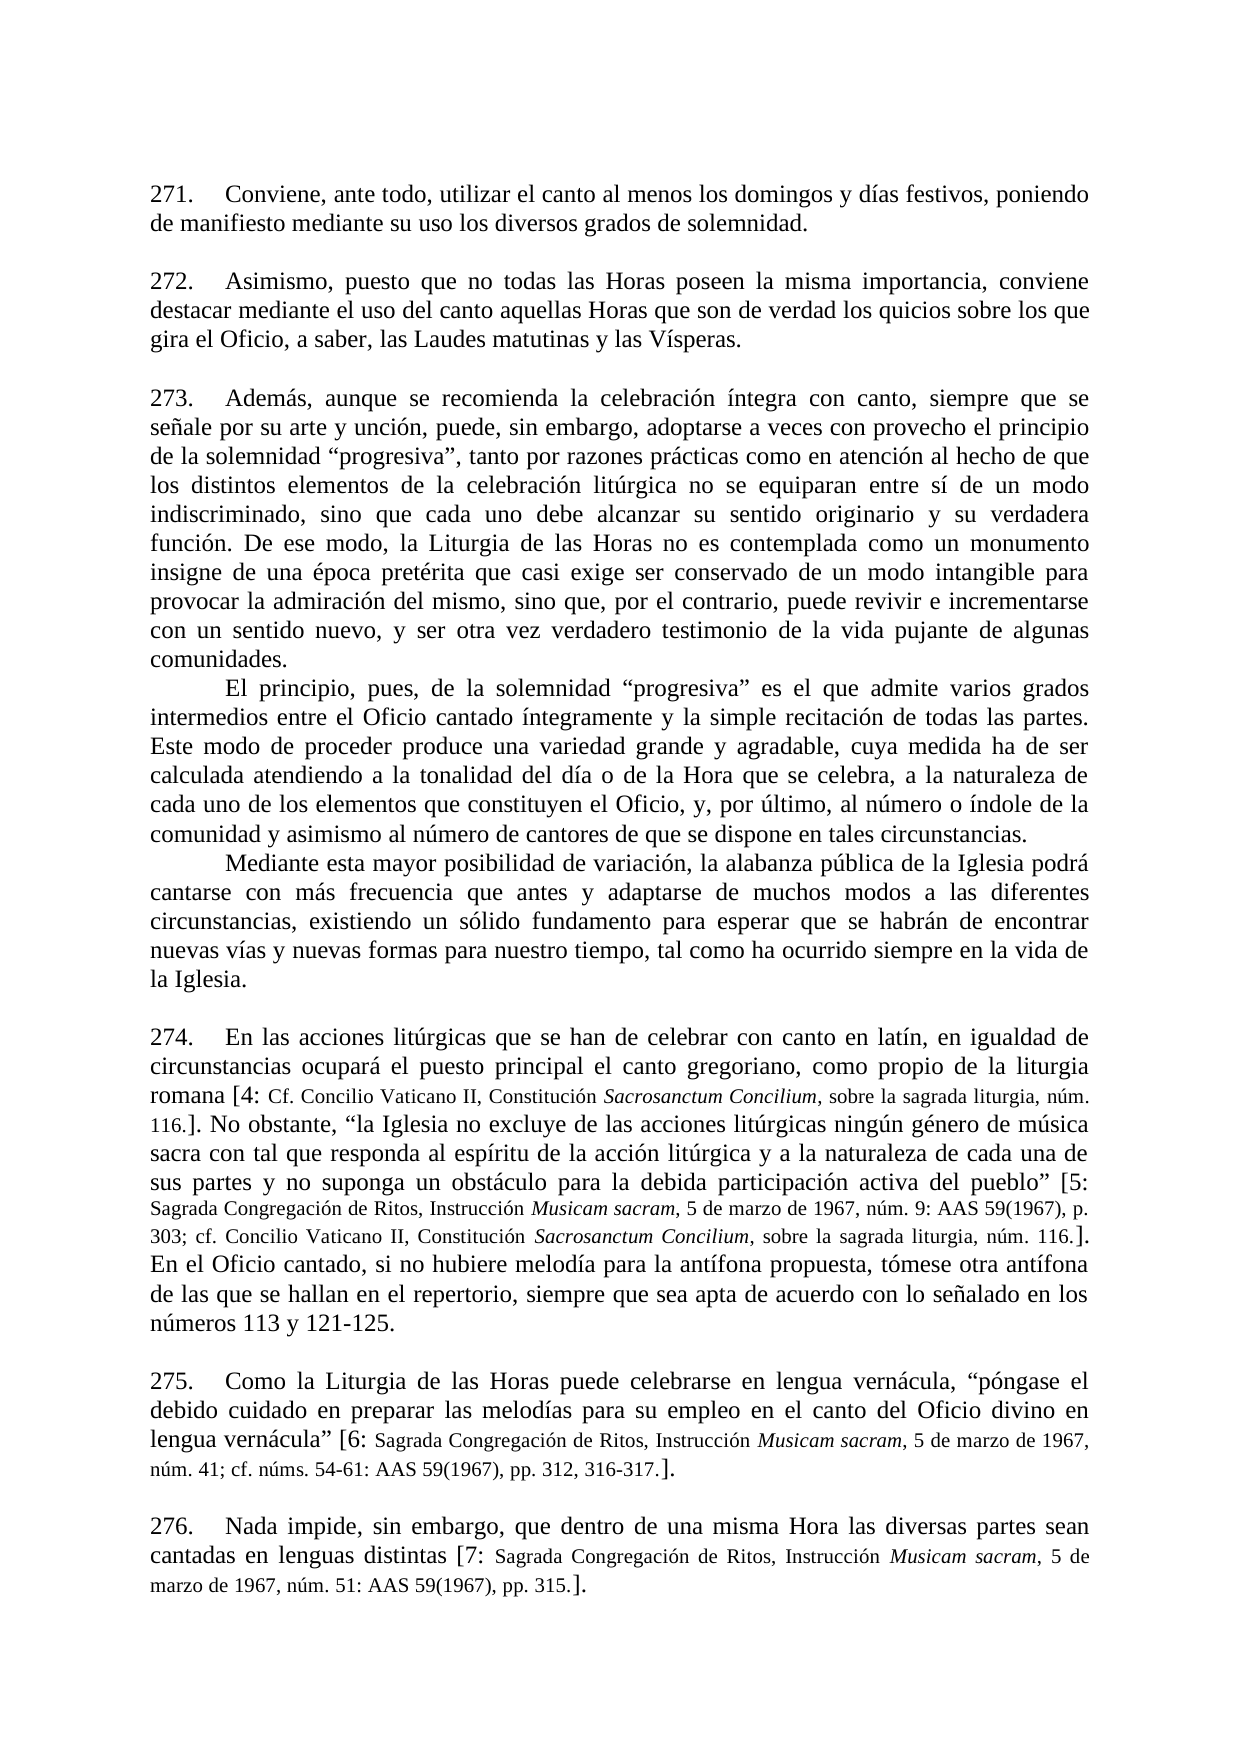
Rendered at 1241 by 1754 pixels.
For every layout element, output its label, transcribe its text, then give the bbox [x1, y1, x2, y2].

text 273. Además, aunque se recomienda la celebración íntegra con canto, siempre que se señale por su arte y unción, puede, sin embargo, adoptarse a veces con provecho el principio de la solemnidad “progresiva”, tanto por razones prácticas como en atención al hecho de que los distintos elementos de la celebración litúrgica no se equiparan entre sí de un modo indiscriminado, sino que cada uno debe alcanzar su sentido originario y su verdadera función. De ese modo, la Liturgia de las Horas no es contemplada como un monumento insigne de una época pretérita que casi exige ser conservado de un modo intangible para provocar la admiración del mismo, sino que, por el contrario, puede revivir e incrementarse con un sentido nuevo, y ser otra vez verdadero testimonio de la vida pujante de algunas comunidades. [150, 382, 1090, 673]
text 275. Como la Liturgia de las Horas puede celebrarse en lengua vernácula, “póngase el debido cuidado en preparar las melodías para su empleo en el canto del Oficio divino en lengua vernácula” [6: Sagrada Congregación de Ritos, Instrucción Musicam sacram, 5 de marzo de 1967, núm. 41; cf. núms. 54-61: AAS 59(1967), pp. 312, 316-317.]. [150, 1366, 1090, 1482]
text Mediante esta mayor posibilidad de variación, la alabanza pública de la Iglesia podrá cantarse con más frecuencia que antes y adaptarse de muchos modos a las diferentes circunstancias, existiendo un sólido fundamento para esperar que se habrán de encontrar nuevas vías y nuevas formas para nuestro tiempo, tal como ha ocurrido siempre en la vida de la Iglesia. [150, 847, 1090, 993]
text 276. Nada impide, sin embargo, que dentro de una misma Hora las diversas partes sean cantadas en lenguas distintas [7: Sagrada Congregación de Ritos, Instrucción Musicam sacram, 5 de marzo de 1967, núm. 51: AAS 59(1967), pp. 315.]. [150, 1511, 1090, 1598]
text El principio, pues, de la solemnidad “progresiva” es el que admite varios grados intermedios entre el Oficio cantado íntegramente y la simple recitación de todas las partes. Este modo de proceder produce una variedad grande y agradable, cuya medida ha de ser calculada atendiendo a la tonalidad del día o de la Hora que se celebra, a la naturaleza de cada uno de los elementos que constituyen el Oficio, y, por último, al número o índole de la comunidad y asimismo al número de cantores de que se dispone en tales circunstancias. [150, 673, 1090, 847]
text 272. Asimismo, puesto que no todas las Horas poseen la misma importancia, conviene destacar mediante el uso del canto aquellas Horas que son de verdad los quicios sobre los que gira el Oficio, a saber, las Laudes matutinas y las Vísperas. [150, 266, 1090, 353]
text 274. En las acciones litúrgicas que se han de celebrar con canto en latín, en igualdad de circunstancias ocupará el puesto principal el canto gregoriano, como propio de la liturgia romana [4: Cf. Concilio Vaticano II, Constitución Sacrosanctum Concilium, sobre la sagrada liturgia, núm. 116.]. No obstante, “la Iglesia no excluye de las acciones litúrgicas ningún género de música sacra con tal que responda al espíritu de la acción litúrgica y a la naturaleza de cada una de sus partes y no suponga un obstáculo para la debida participación activa del pueblo” [5: Sagrada Congregación de Ritos, Instrucción Musicam sacram, 5 de marzo de 1967, núm. 9: AAS 59(1967), p. 303; cf. Concilio Vaticano II, Constitución Sacrosanctum Concilium, sobre la sagrada liturgia, núm. 116.]. En el Oficio cantado, si no hubiere melodía para la antífona propuesta, tómese otra antífona de las que se hallan en el repertorio, siempre que sea apta de acuerdo con lo señalado en los números 113 y 121-125. [150, 1022, 1090, 1337]
text 271. Conviene, ante todo, utilizar el canto al menos los domingos y días festivos, poniendo de manifiesto mediante su uso los diversos grados de solemnidad. [150, 179, 1090, 237]
